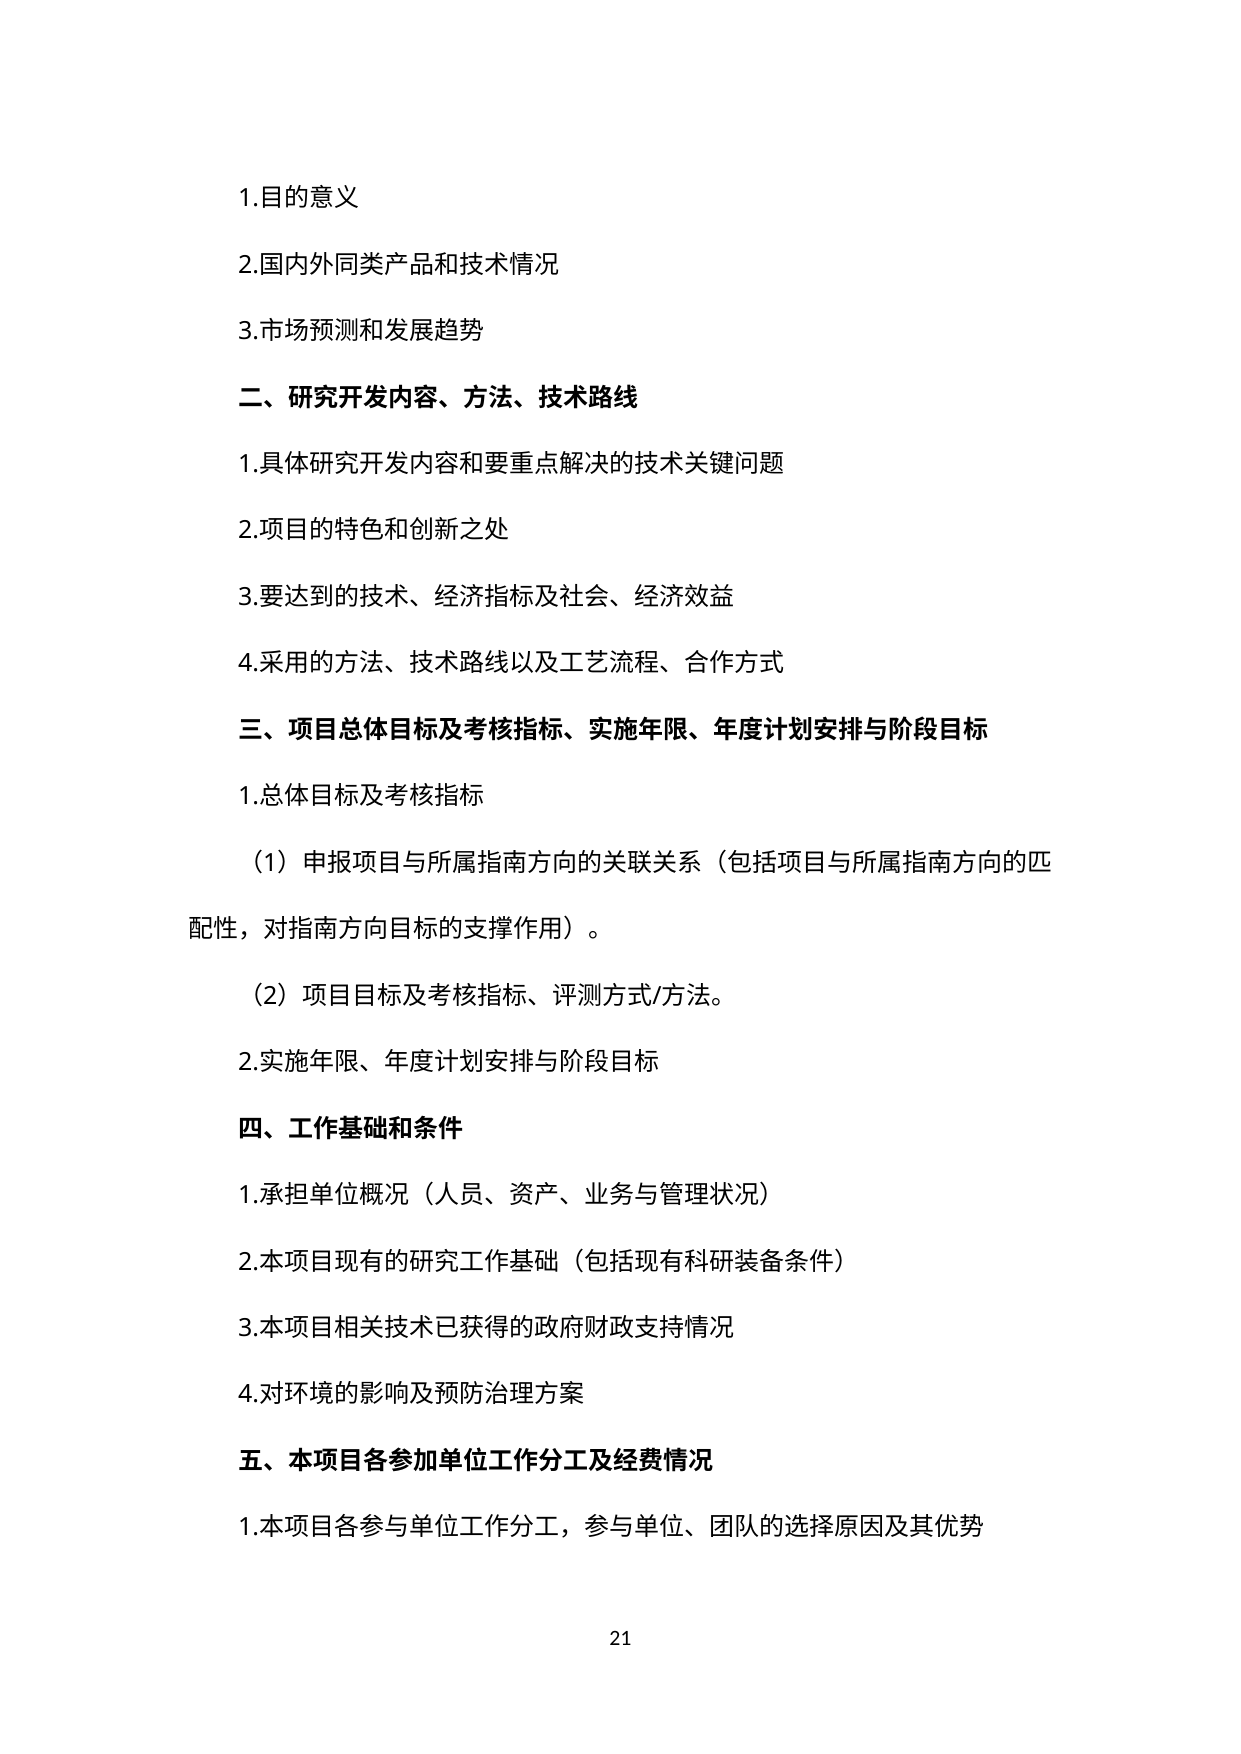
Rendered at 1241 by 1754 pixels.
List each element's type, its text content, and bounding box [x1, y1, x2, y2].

text 四、工作基础和条件 [188, 1093, 1052, 1159]
text 2.实施年限、年度计划安排与阶段目标 [188, 1026, 1052, 1093]
text 1.目的意义 [188, 162, 1052, 229]
text 1.具体研究开发内容和要重点解决的技术关键问题 [188, 428, 1052, 495]
text 1.承担单位概况（人员、资产、业务与管理状况） [188, 1159, 1052, 1226]
text （1）申报项目与所属指南方向的关联关系（包括项目与所属指南方向的匹配性，对指南方向目标的支撑作用）。 [188, 827, 1052, 960]
text 2.项目的特色和创新之处 [188, 495, 1052, 561]
text 4.采用的方法、技术路线以及工艺流程、合作方式 [188, 628, 1052, 694]
text 1.本项目各参与单位工作分工，参与单位、团队的选择原因及其优势 [188, 1492, 1052, 1558]
text 三、项目总体目标及考核指标、实施年限、年度计划安排与阶段目标 [188, 694, 1052, 761]
text 2.本项目现有的研究工作基础（包括现有科研装备条件） [188, 1226, 1052, 1292]
text （2）项目目标及考核指标、评测方式/方法。 [188, 960, 1052, 1026]
text 4.对环境的影响及预防治理方案 [188, 1359, 1052, 1425]
text 1.总体目标及考核指标 [188, 761, 1052, 827]
text 五、本项目各参加单位工作分工及经费情况 [188, 1425, 1052, 1492]
text 3.本项目相关技术已获得的政府财政支持情况 [188, 1292, 1052, 1359]
text 3.市场预测和发展趋势 [188, 295, 1052, 362]
text 3.要达到的技术、经济指标及社会、经济效益 [188, 561, 1052, 628]
text 二、研究开发内容、方法、技术路线 [188, 362, 1052, 428]
text 2.国内外同类产品和技术情况 [188, 229, 1052, 295]
